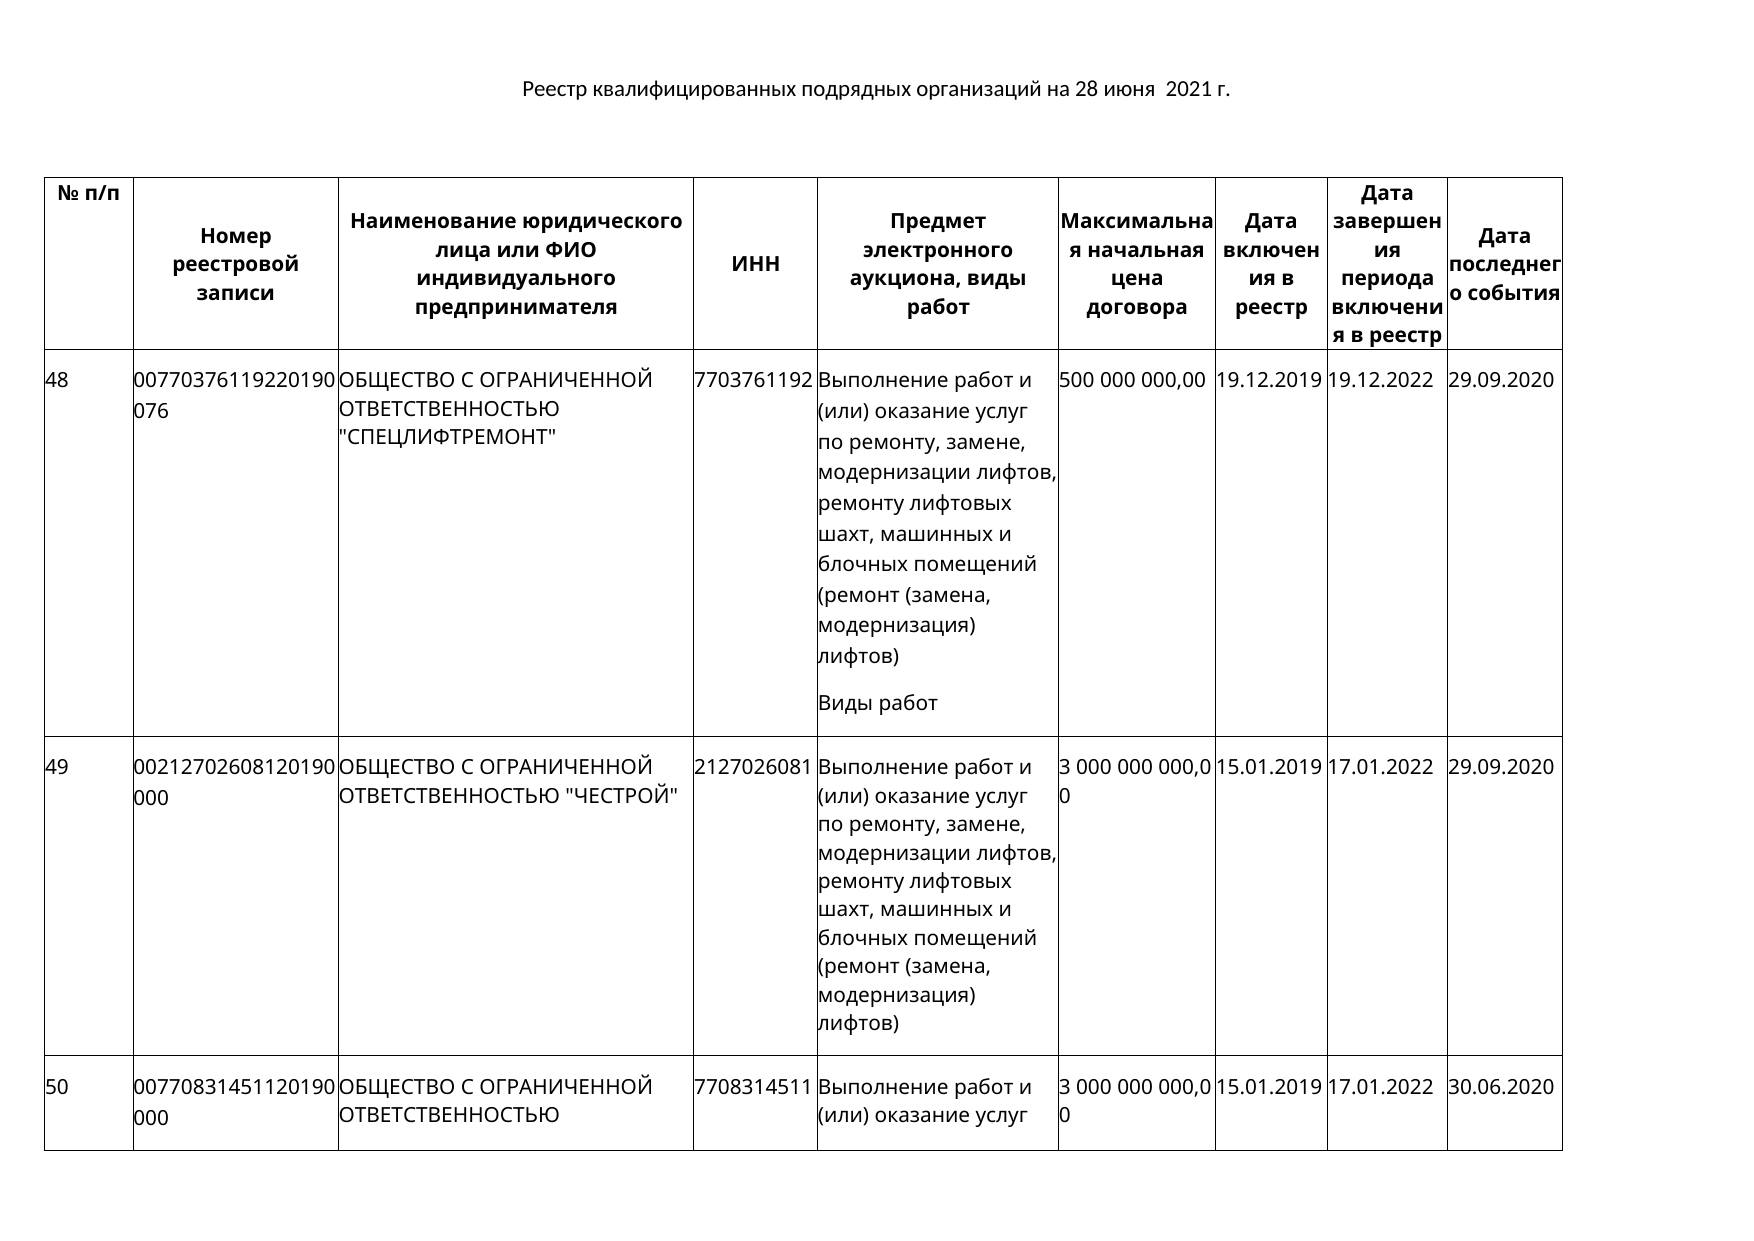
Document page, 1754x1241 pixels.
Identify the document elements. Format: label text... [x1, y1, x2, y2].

table_header ИНН [694, 178, 817, 349]
table_cell 17.01.2022 [1328, 737, 1447, 1055]
table_cell 48 [45, 350, 133, 736]
table_cell 00770831451120190000 Просмотр сведений Просмотр печатной формы Исключить сведения Изменить сведения Документы Журнал событий [134, 1056, 338, 1150]
table_cell 19.12.2019 [1216, 350, 1327, 736]
table_cell 50 [45, 1056, 133, 1150]
table_header № п/п [45, 178, 133, 349]
table_header Предмет электронного аукциона, виды работ [818, 178, 1058, 349]
table_cell 00212702608120190000 Просмотр сведений Просмотр печатной формы Исключить сведения Изменить сведения Документы Журнал событий [134, 737, 338, 1055]
table_cell 15.01.2019 [1216, 737, 1327, 1055]
table_cell 29.09.2020 [1448, 737, 1562, 1055]
table_cell 2127026081 [694, 737, 817, 1055]
table_cell ОБЩЕСТВО С ОГРАНИЧЕННОЙ ОТВЕТСТВЕННОСТЬЮ "ПРОЕКТСЕРВИС" [339, 1056, 693, 1150]
table_cell 7703761192 [694, 350, 817, 736]
table_cell ОБЩЕСТВО С ОГРАНИЧЕННОЙ ОТВЕТСТВЕННОСТЬЮ "СПЕЦЛИФТРЕМОНТ" [339, 350, 693, 736]
table_cell 15.01.2019 [1216, 1056, 1327, 1150]
table_header Дата включения в реестр [1216, 178, 1327, 349]
table_header Дата последнего события [1448, 178, 1562, 349]
table_cell 3 000 000 000,00 [1059, 737, 1215, 1055]
table_header Максимальная начальная цена договора [1059, 178, 1215, 349]
table_cell 17.01.2022 [1328, 1056, 1447, 1150]
table_cell 3 000 000 000,00 [1059, 1056, 1215, 1150]
table_cell 49 [45, 737, 133, 1055]
table_header Наименование юридического лица или ФИО индивидуального предпринимателя [339, 178, 693, 349]
table_header Номер реестровой записи [134, 178, 338, 349]
table_header Дата завершения периода включения в реестр [1328, 178, 1447, 349]
table_cell 30.06.2020 [1448, 1056, 1562, 1150]
table_cell 7708314511 [694, 1056, 817, 1150]
table_cell 29.09.2020 [1448, 350, 1562, 736]
table_cell ОБЩЕСТВО С ОГРАНИЧЕННОЙ ОТВЕТСТВЕННОСТЬЮ "ЧЕСТРОЙ" [339, 737, 693, 1055]
table_cell 00770376119220190076 Просмотр сведений Просмотр печатной формы Исключить сведения Изменить сведения Документы Журнал событий [134, 350, 338, 736]
table_cell 19.12.2022 [1328, 350, 1447, 736]
table_cell Выполнение работ и (или) оказание услуг по ремонту, замене, модернизации лифтов, ремонту лифтовых шахт, машинных и блочных помещений (ремонт (замена, модернизация) лифтов) Виды работ Ремонт, замену, модернизацию лифтов, ремонт лифтовых шахт, машинных и блочных помещений [818, 350, 1058, 736]
table_cell 500 000 000,00 [1059, 350, 1215, 736]
